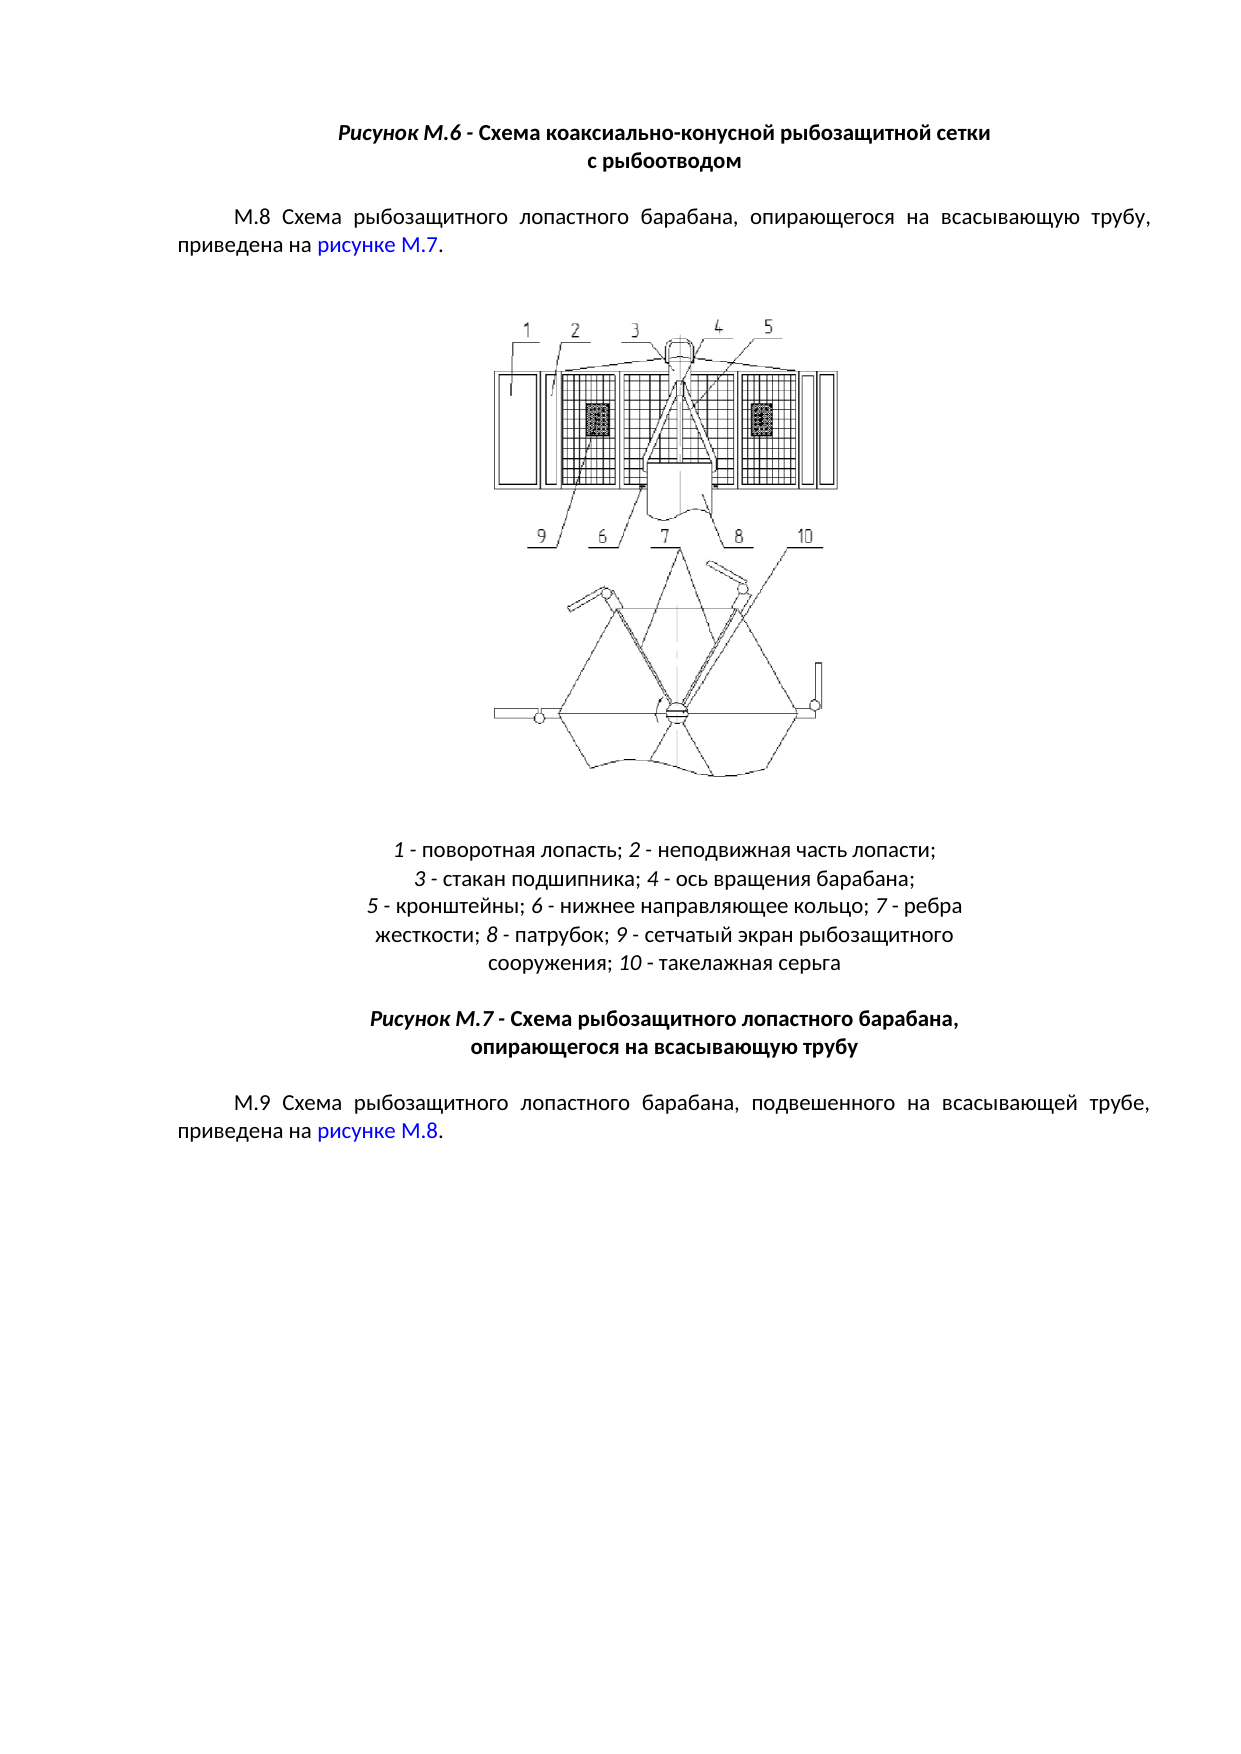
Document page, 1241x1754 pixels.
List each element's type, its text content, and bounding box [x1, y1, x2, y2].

text Рисунок М.7 - Схема рыбозащитного лопастного барабана, [177, 1004, 1152, 1032]
text опирающегося на всасывающую трубу [177, 1032, 1152, 1060]
text Рисунок М.6 - Схема коаксиально-конусной рыбозащитной сетки [177, 118, 1152, 146]
text жесткости; 8 - патрубок; 9 - сетчатый экран рыбозащитного [177, 920, 1152, 948]
text 3 - стакан подшипника; 4 - ось вращения барабана; [177, 864, 1152, 892]
text с рыбоотводом [177, 146, 1152, 174]
text 5 - кронштейны; 6 - нижнее направляющее кольцо; 7 - ребра [177, 892, 1152, 920]
text М.8 Схема рыбозащитного лопастного барабана, опирающегося на всасывающую трубу, приведена на рисунке М.7. [177, 202, 1152, 258]
text сооружения; 10 - такелажная серьга [177, 948, 1152, 976]
text М.9 Схема рыбозащитного лопастного барабана, подвешенного на всасывающей трубе, приведена на рисунке М.8. [177, 1088, 1152, 1144]
text 1 - поворотная лопасть; 2 - неподвижная часть лопасти; [177, 836, 1152, 864]
picture [442, 286, 887, 808]
